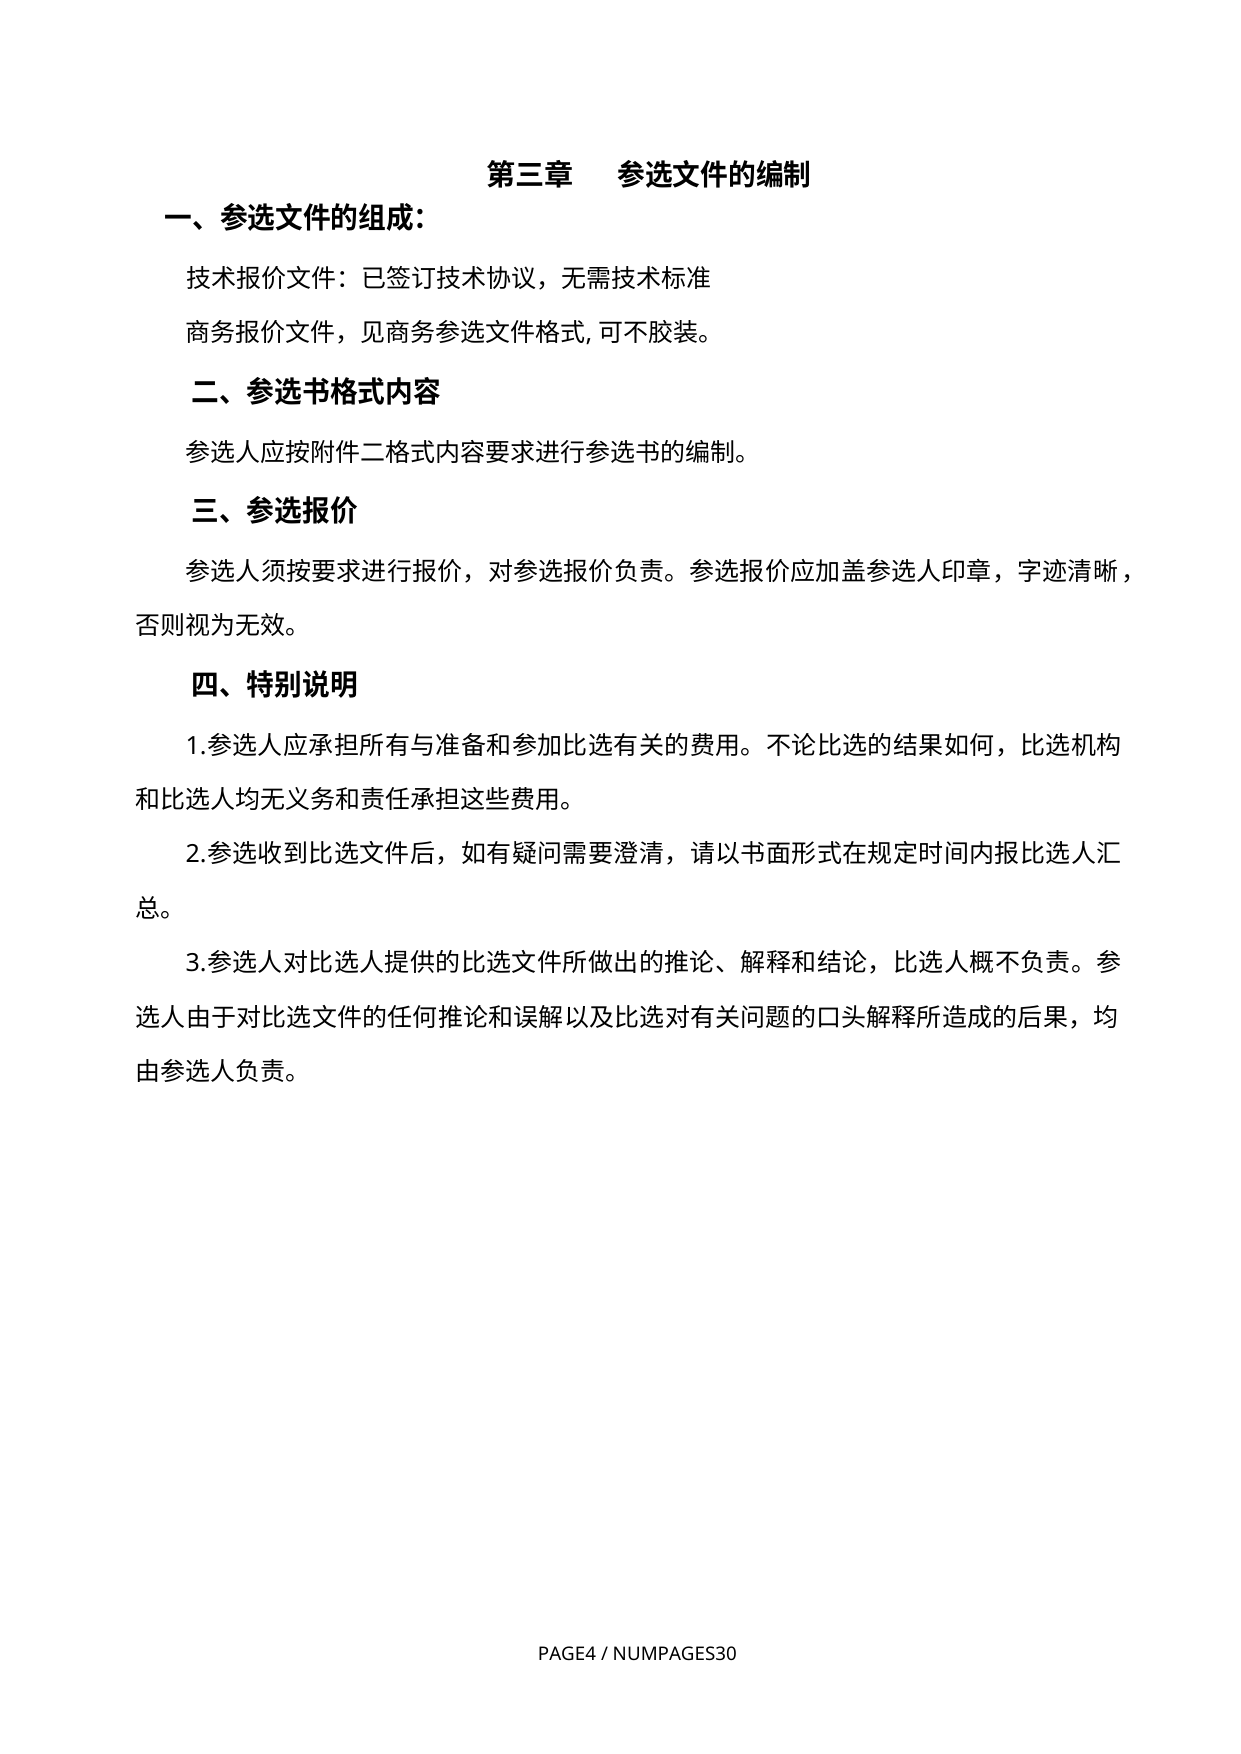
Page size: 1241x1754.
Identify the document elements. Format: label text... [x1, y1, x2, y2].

text 四、特别说明 [135, 662, 1134, 704]
text 一、参选文件的组成： [135, 195, 1134, 237]
text 技术报价文件：已签订技术协议，无需技术标准 [186, 258, 1121, 294]
subtitle 第三章 参选文件的编制 [486, 156, 1134, 193]
text 商务报价文件，见商务参选文件格式, 可不胶装。 [135, 313, 1121, 349]
text 二、参选书格式内容 [135, 368, 1134, 411]
text 3.参选人对比选人提供的比选文件所做出的推论、解释和结论，比选人概不负责。参选人由于对比选文件的任何推论和误解以及比选对有关问题的口头解释所造成的后果，均由参选人负责。 [135, 943, 1121, 1088]
text 参选人应按附件二格式内容要求进行参选书的编制。 [135, 432, 1121, 468]
text 2.参选收到比选文件后，如有疑问需要澄清，请以书面形式在规定时间内报比选人汇总。 [135, 834, 1121, 924]
text 参选人须按要求进行报价，对参选报价负责。参选报价应加盖参选人印章，字迹清晰，否则视为无效。 [135, 551, 1121, 642]
text 1.参选人应承担所有与准备和参加比选有关的费用。不论比选的结果如何，比选机构和比选人均无义务和责任承担这些费用。 [135, 725, 1121, 816]
text 三、参选报价 [135, 488, 1134, 530]
